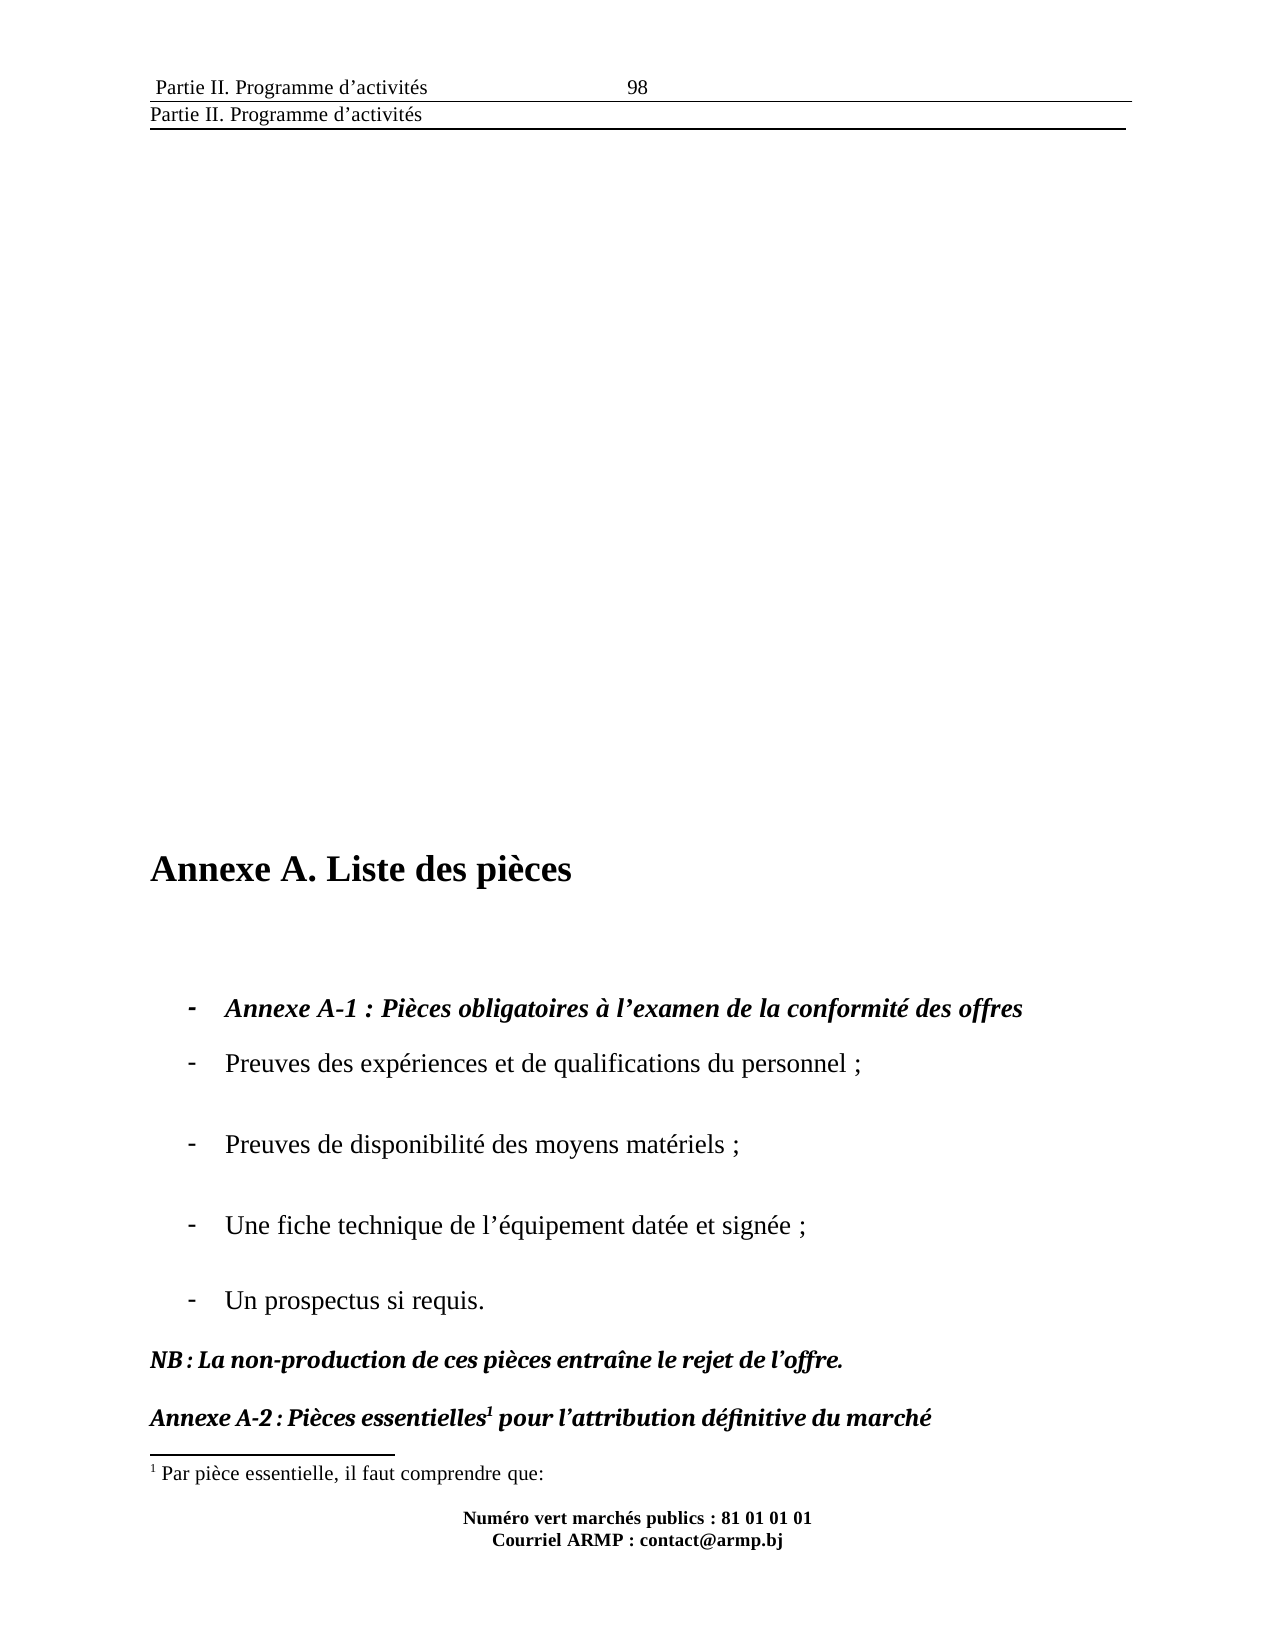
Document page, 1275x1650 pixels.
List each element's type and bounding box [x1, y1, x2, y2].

table_header [139, 150, 1275, 1433]
